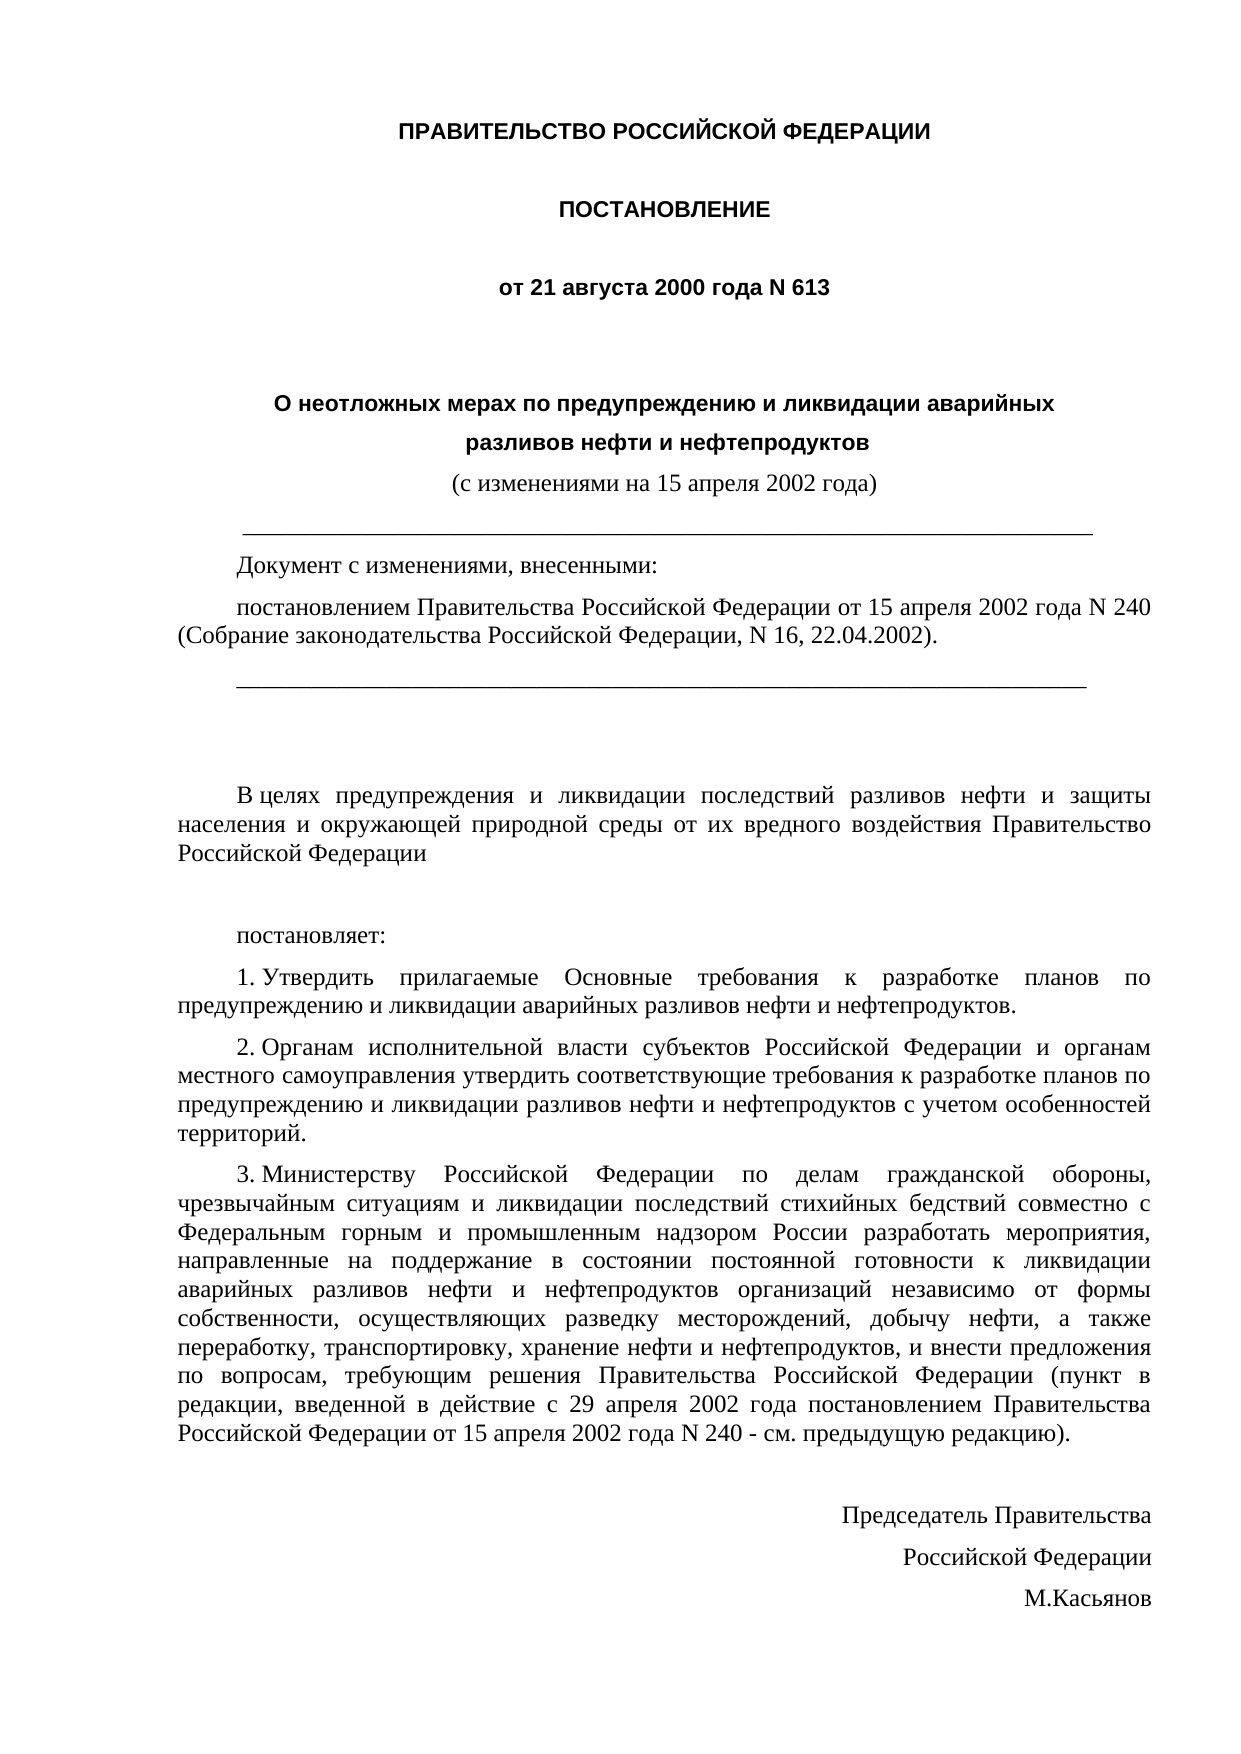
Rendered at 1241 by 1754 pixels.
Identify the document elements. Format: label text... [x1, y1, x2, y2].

text 3. Министерству Российской Федерации по делам гражданской обороны, чрезвычайным ситуациям и ликвидации последствий стихийных бедствий совместно с Федеральным горным и промышленным надзором России разработать мероприятия, направленные на поддержание в состоянии постоянной готовности к ликвидации аварийных разливов нефти и нефтепродуктов организаций независимо от формы собственности, осуществляющих разведку месторождений, добычу нефти, а также переработку, транспортировку, хранение нефти и нефтепродуктов, и внести предложения по вопросам, требующим решения Правительства Российской Федерации (пункт в редакции, введенной в действие с 29 апреля 2002 года постановлением Правительства Российской Федерации от 15 апреля 2002 года N 240 - см. предыдущую редакцию). [177, 1159, 1152, 1447]
text Российской Федерации [177, 1542, 1152, 1571]
text ____________________________________________________________________ [177, 509, 1152, 538]
text ____________________________________________________________________ [177, 662, 1152, 690]
text О неотложных мерах по предупреждению и ликвидации аварийных [177, 390, 1152, 416]
text (с изменениями на 15 апреля 2002 года) [177, 468, 1152, 497]
text разливов нефти и нефтепродуктов [177, 429, 1152, 455]
text от 21 августа 2000 года N 613 [177, 273, 1152, 300]
text В целях предупреждения и ликвидации последствий разливов нефти и защиты населения и окружающей природной среды от их вредного воздействия Правительство Российской Федерации [177, 781, 1152, 867]
text ПОСТАНОВЛЕНИЕ [177, 196, 1152, 222]
text Документ с изменениями, внесенными: [177, 550, 1152, 579]
text М.Касьянов [177, 1583, 1152, 1612]
text 1. Утвердить прилагаемые Основные требования к разработке планов по предупреждению и ликвидации аварийных разливов нефти и нефтепродуктов. [177, 962, 1152, 1019]
text 2. Органам исполнительной власти субъектов Российской Федерации и органам местного самоуправления утвердить соответствующие требования к разработке планов по предупреждению и ликвидации разливов нефти и нефтепродуктов с учетом особенностей территорий. [177, 1032, 1152, 1147]
text Председатель Правительства [177, 1501, 1152, 1529]
text постановлением Правительства Российской Федерации от 15 апреля 2002 года N 240 (Собрание законодательства Российской Федерации, N 16, 22.04.2002). [177, 592, 1152, 649]
text ПРАВИТЕЛЬСТВО РОССИЙСКОЙ ФЕДЕРАЦИИ [177, 118, 1152, 144]
text постановляет: [177, 921, 1152, 949]
